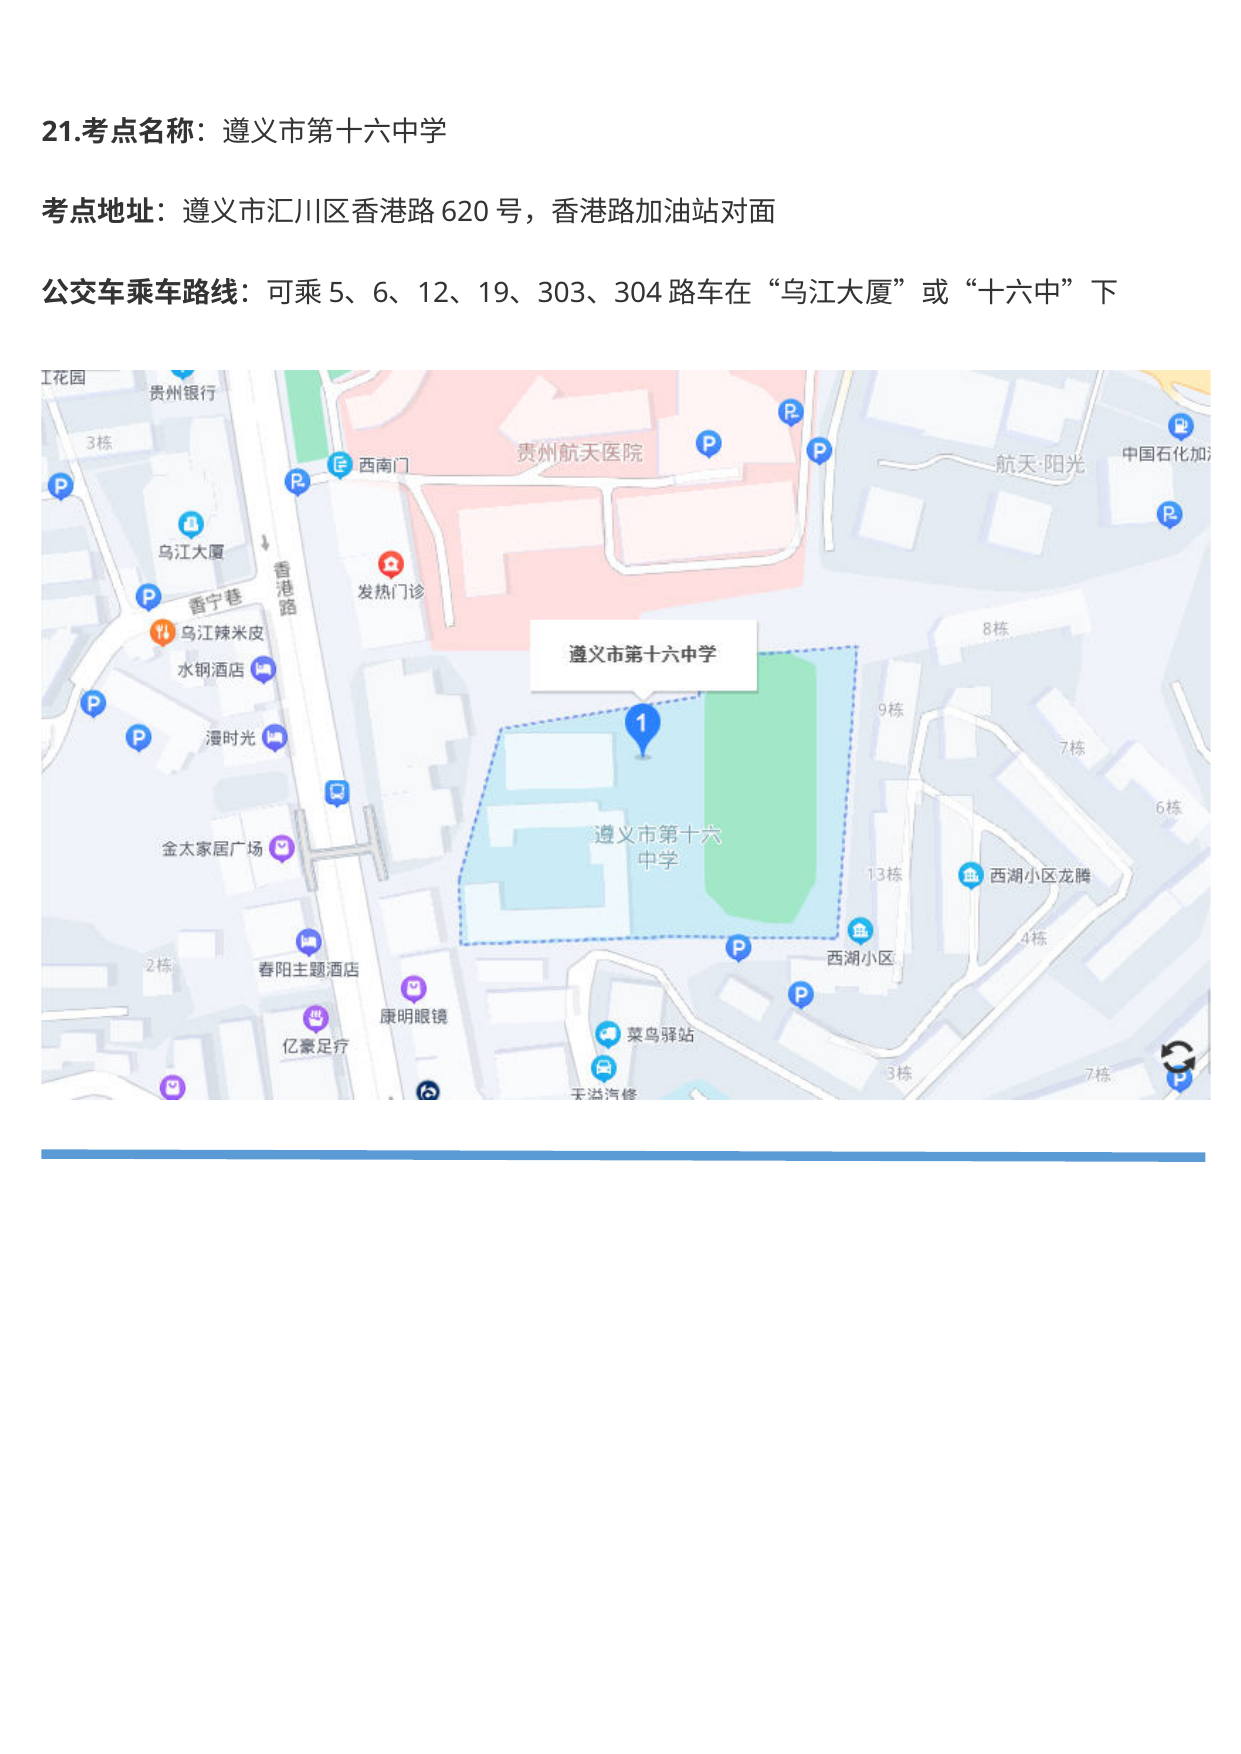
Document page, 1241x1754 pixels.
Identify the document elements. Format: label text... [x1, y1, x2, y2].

text 21.考点名称：遵义市第十六中学 [41, 96, 1205, 161]
text 公交车乘车路线：可乘5、6、12、19、303、304路车在“乌江大厦”或“十六中”下 [41, 258, 1205, 323]
text 考点地址：遵义市汇川区香港路620号，香港路加油站对面 [41, 177, 1205, 242]
picture [41, 370, 1211, 1100]
